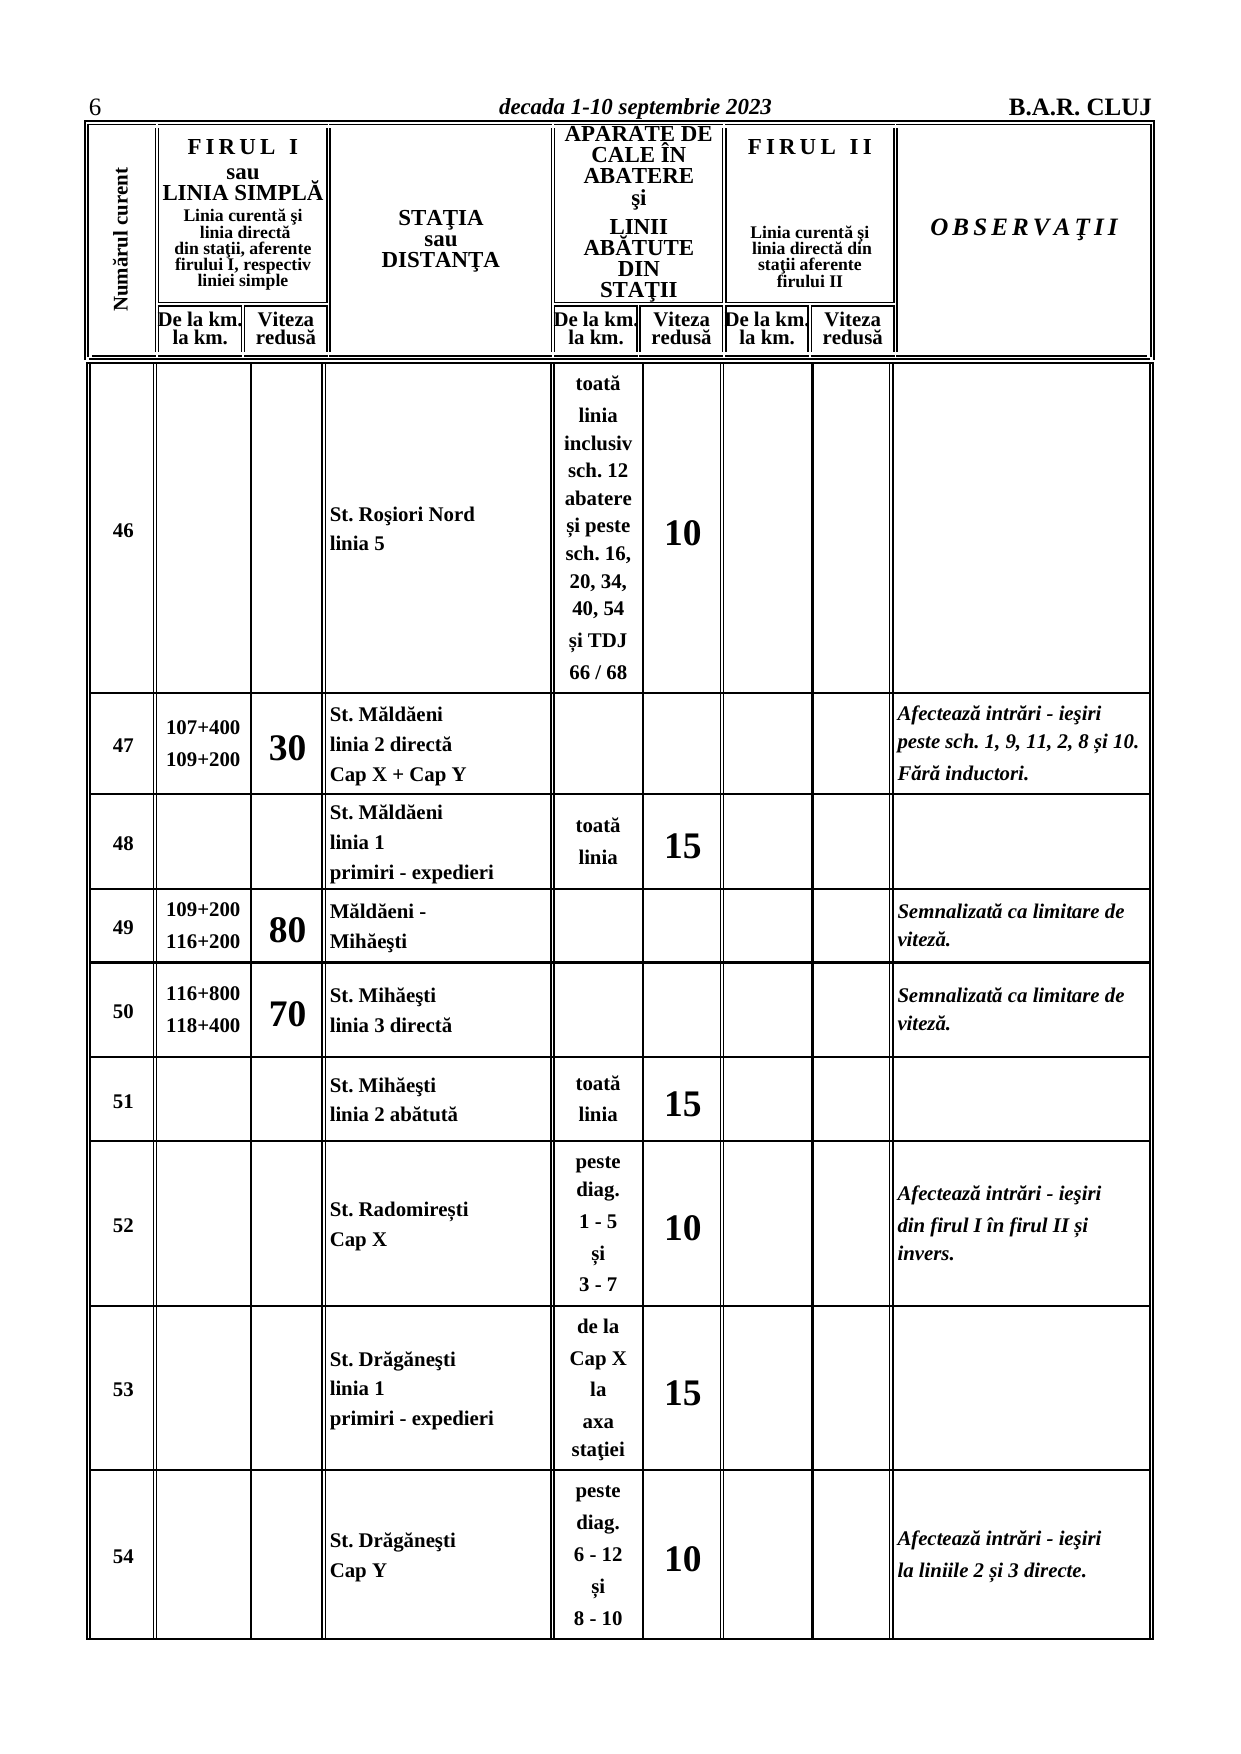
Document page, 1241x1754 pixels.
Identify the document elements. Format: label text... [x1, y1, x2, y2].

table_cell toată linia [555, 795, 642, 888]
table_cell [252, 1142, 321, 1305]
table_cell [91, 364, 153, 692]
table_cell [157, 1307, 250, 1469]
table_cell Afectează intrări - ieşiri la liniile 2 și 3 directe. [894, 1471, 1149, 1638]
table_cell [814, 694, 889, 793]
table_cell [724, 1307, 811, 1469]
table_cell [91, 795, 153, 888]
table_cell 10 [644, 1142, 720, 1305]
table_cell [724, 1142, 811, 1305]
table_cell [814, 795, 889, 888]
table_cell [894, 364, 1149, 692]
table_cell St. Roşiori Nord linia 5 [326, 364, 550, 692]
table_cell [724, 364, 811, 692]
table_cell St. Măldăeni linia 1 primiri - expedieri [326, 795, 550, 888]
table_cell [157, 1471, 250, 1638]
table_cell de la Cap X la axa staţiei [555, 1307, 642, 1469]
table_cell [157, 795, 250, 888]
table_cell [555, 964, 642, 1056]
table_cell St. Drăgăneşti linia 1 primiri - expedieri [326, 1307, 550, 1469]
table_cell St. Mihăeşti linia 3 directă [326, 964, 550, 1056]
table_cell 15 [644, 795, 720, 888]
table_cell [644, 890, 720, 961]
table_cell [157, 364, 250, 692]
table_cell [91, 1142, 153, 1305]
table_cell [157, 1142, 250, 1305]
table_cell [814, 1471, 889, 1638]
table_cell 70 [252, 964, 321, 1056]
table_cell [724, 694, 811, 793]
table_cell 15 [644, 1307, 720, 1469]
table_cell [91, 1307, 153, 1469]
table_cell St. Mihăeşti linia 2 abătută [326, 1058, 550, 1140]
table_cell 109+200 116+200 [157, 890, 250, 961]
table_cell [252, 1307, 321, 1469]
table_cell 107+400 109+200 [157, 694, 250, 793]
table_cell toată linia inclusiv sch. 12 abatere și peste sch. 16, 20, 34, 40, 54 și TDJ 66 / 68 [555, 364, 642, 692]
table_cell [814, 964, 889, 1056]
table_cell [91, 890, 153, 961]
table_cell [814, 1142, 889, 1305]
table_cell 15 [644, 1058, 720, 1140]
table_cell [644, 964, 720, 1056]
table_cell 80 [252, 890, 321, 961]
table_cell [91, 694, 153, 793]
table_cell St. Radomirești Cap X [326, 1142, 550, 1305]
table_cell [814, 890, 889, 961]
table_cell [252, 364, 321, 692]
table_cell [252, 1058, 321, 1140]
table_cell 116+800 118+400 [157, 964, 250, 1056]
table_cell [814, 1058, 889, 1140]
table_cell [814, 1307, 889, 1469]
table_cell [91, 1471, 153, 1638]
table_cell Semnalizată ca limitare de viteză. [894, 890, 1149, 961]
table_cell 10 [644, 1471, 720, 1638]
table_cell Semnalizată ca limitare de viteză. [894, 964, 1149, 1056]
table_cell [555, 890, 642, 961]
table_cell [894, 1307, 1149, 1469]
table_cell [157, 1058, 250, 1140]
table_cell [724, 795, 811, 888]
table_cell peste diag. 6 - 12 și 8 - 10 [555, 1471, 642, 1638]
table_cell Afectează intrări - ieşiri peste sch. 1, 9, 11, 2, 8 și 10. Fără inductori. [894, 694, 1149, 793]
table_cell toată linia [555, 1058, 642, 1140]
table_cell [252, 795, 321, 888]
table_cell St. Drăgăneşti Cap Y [326, 1471, 550, 1638]
table_cell [644, 694, 720, 793]
table_cell [252, 1471, 321, 1638]
table_cell [724, 890, 811, 961]
table_cell [894, 795, 1149, 888]
table_cell Afectează intrări - ieşiri din firul I în firul II și invers. [894, 1142, 1149, 1305]
table_cell 10 [644, 364, 720, 692]
table_cell peste diag. 1 - 5 și 3 - 7 [555, 1142, 642, 1305]
table_cell 30 [252, 694, 321, 793]
table_cell [724, 1471, 811, 1638]
table_cell St. Măldăeni linia 2 directă Cap X + Cap Y [326, 694, 550, 793]
table_cell [724, 964, 811, 1056]
table_cell [555, 694, 642, 793]
table_cell [91, 1058, 153, 1140]
table_cell [724, 1058, 811, 1140]
table_cell Măldăeni - Mihăeşti [326, 890, 550, 961]
table_cell [91, 964, 153, 1056]
table_cell [814, 364, 889, 692]
table_cell [894, 1058, 1149, 1140]
